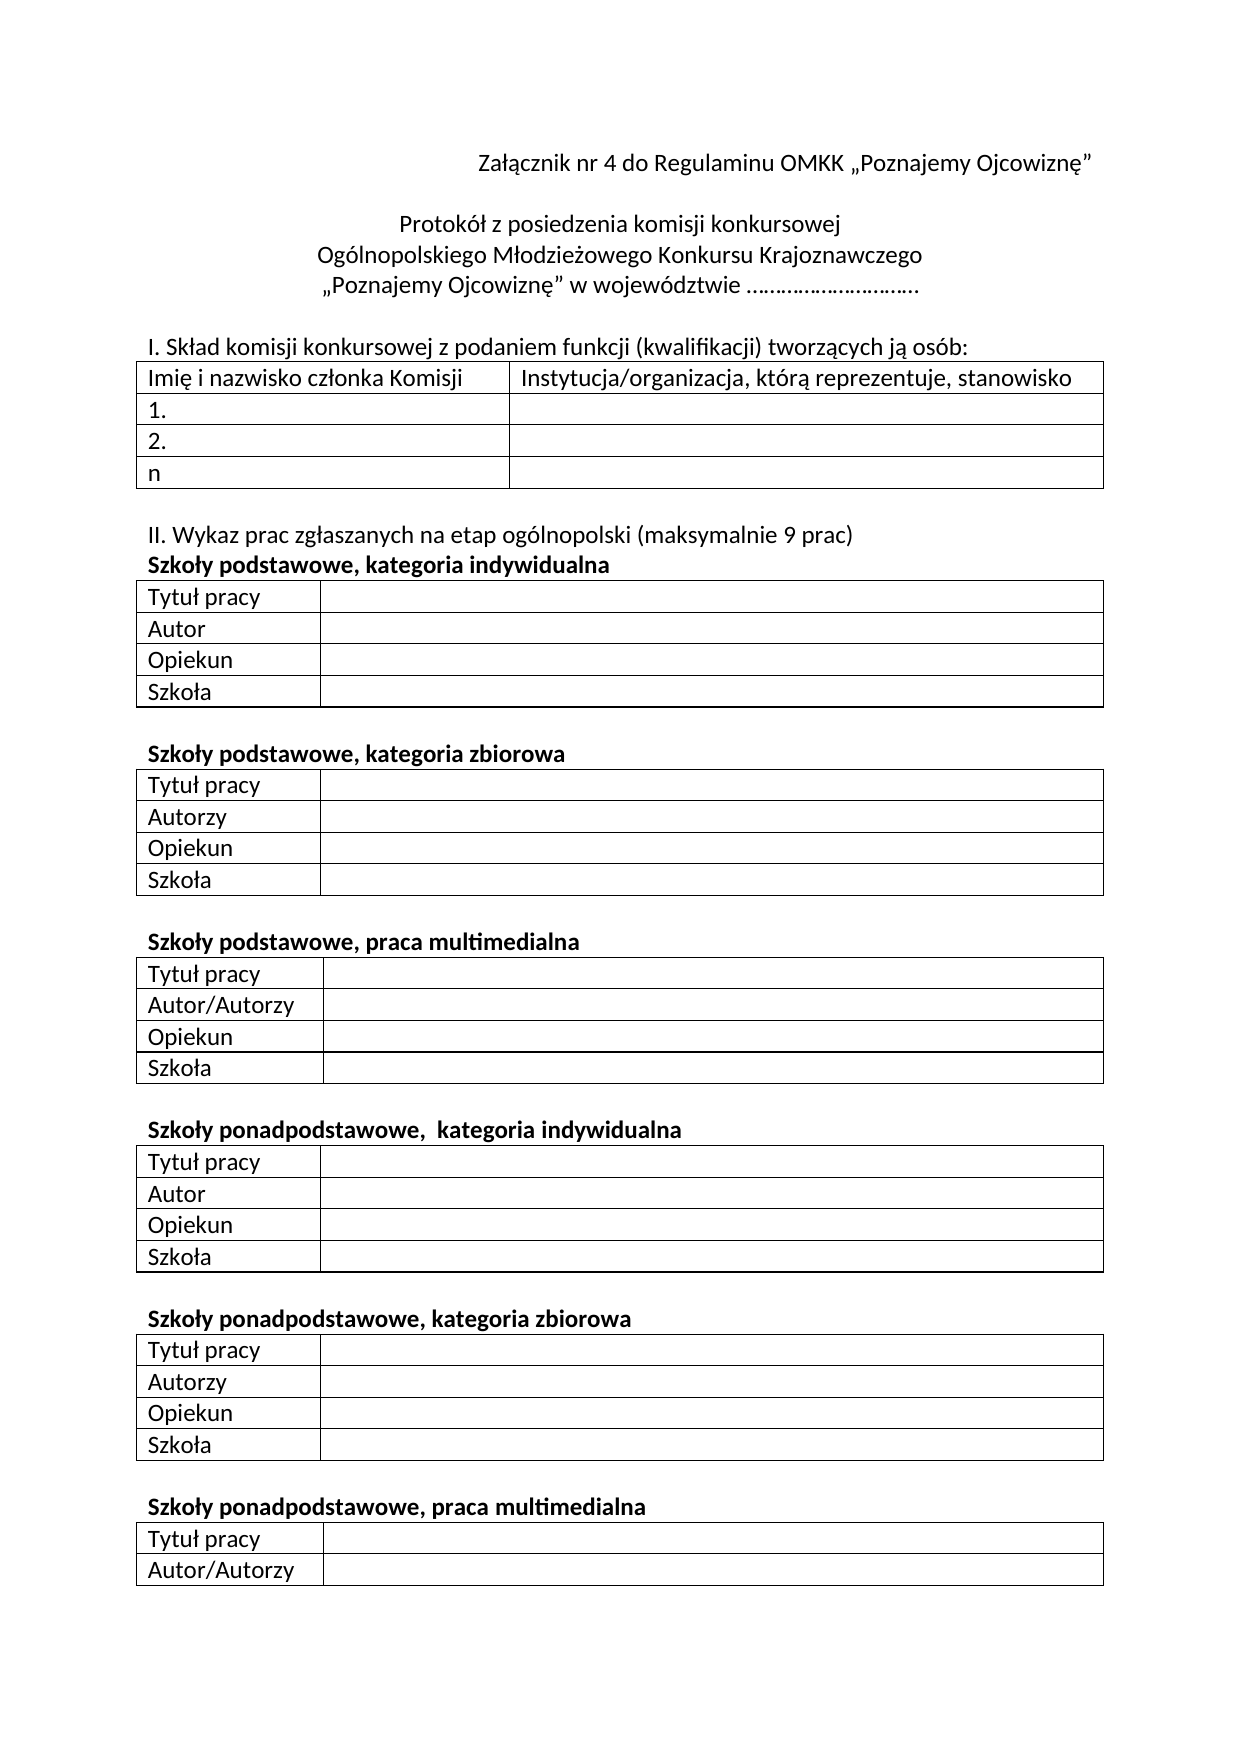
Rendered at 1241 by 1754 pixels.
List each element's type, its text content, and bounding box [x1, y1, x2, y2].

text Szkoły ponadpodstawowe, kategoria indywidualna [148, 1114, 1093, 1145]
table_cell 1. [137, 394, 509, 424]
table_cell 2. [137, 425, 509, 456]
table_cell [321, 801, 1103, 832]
table_header Tytuł pracy [137, 1335, 320, 1365]
table_cell [324, 1053, 1103, 1083]
table_cell Szkoła [137, 1241, 320, 1271]
table_cell [324, 1554, 1103, 1585]
text „Poznajemy Ojcowiznę” w województwie ………………………… [148, 270, 1093, 300]
table_header Tytuł pracy [137, 581, 320, 612]
table_cell [321, 1209, 1103, 1240]
table_header [321, 1335, 1103, 1365]
table_cell Autor/Autorzy [137, 989, 323, 1020]
table_cell [321, 1178, 1103, 1208]
table_header Tytuł pracy [137, 1523, 323, 1553]
table_cell [321, 1241, 1103, 1271]
table_cell [321, 833, 1103, 863]
table_cell Opiekun [137, 1209, 320, 1240]
text Szkoły podstawowe, kategoria zbiorowa [148, 738, 1093, 768]
table_cell [510, 394, 1103, 424]
table_cell [510, 425, 1103, 456]
table_cell [324, 1021, 1103, 1051]
table_cell [510, 457, 1103, 487]
table_cell Szkoła [137, 676, 320, 706]
table_header Tytuł pracy [137, 958, 323, 988]
text Szkoły podstawowe, kategoria indywidualna [148, 549, 1093, 580]
table_header [324, 958, 1103, 988]
table_cell Szkoła [137, 864, 320, 895]
table_cell n [137, 457, 509, 487]
table_cell [321, 864, 1103, 895]
table_cell [324, 989, 1103, 1020]
table_cell [321, 1398, 1103, 1428]
table_cell Autor [137, 613, 320, 643]
text Szkoły ponadpodstawowe, praca multimedialna [148, 1491, 1093, 1522]
table_cell [321, 644, 1103, 675]
table_cell [321, 676, 1103, 706]
table_cell Opiekun [137, 1398, 320, 1428]
table_cell [321, 613, 1103, 643]
text Załącznik nr 4 do Regulaminu OMKK „Poznajemy Ojcowiznę” [148, 148, 1093, 178]
text Szkoły podstawowe, praca multimedialna [148, 926, 1093, 957]
text I. Skład komisji konkursowej z podaniem funkcji (kwalifikacji) tworzących ją osób: [148, 331, 1093, 361]
table_cell Szkoła [137, 1429, 320, 1460]
table_header Instytucja/organizacja, którą reprezentuje, stanowisko [510, 362, 1103, 393]
table_cell Autor [137, 1178, 320, 1208]
table_header [324, 1523, 1103, 1553]
table_cell [321, 1366, 1103, 1397]
table_cell Autorzy [137, 801, 320, 832]
table_header Tytuł pracy [137, 770, 320, 800]
text II. Wykaz prac zgłaszanych na etap ogólnopolski (maksymalnie 9 prac) [148, 519, 1093, 549]
table_header Imię i nazwisko członka Komisji [137, 362, 509, 393]
table_cell Autorzy [137, 1366, 320, 1397]
table_header [321, 1146, 1103, 1177]
table_cell Szkoła [137, 1053, 323, 1083]
table_cell [321, 1429, 1103, 1460]
text Ogólnopolskiego Młodzieżowego Konkursu Krajoznawczego [148, 239, 1093, 270]
text Szkoły ponadpodstawowe, kategoria zbiorowa [148, 1303, 1093, 1333]
text Protokół z posiedzenia komisji konkursowej [148, 209, 1093, 239]
table_header Tytuł pracy [137, 1146, 320, 1177]
table_header [321, 581, 1103, 612]
table_header [321, 770, 1103, 800]
table_cell Autor/Autorzy [137, 1554, 323, 1585]
table_cell Opiekun [137, 644, 320, 675]
table_cell Opiekun [137, 1021, 323, 1051]
table_cell Opiekun [137, 833, 320, 863]
